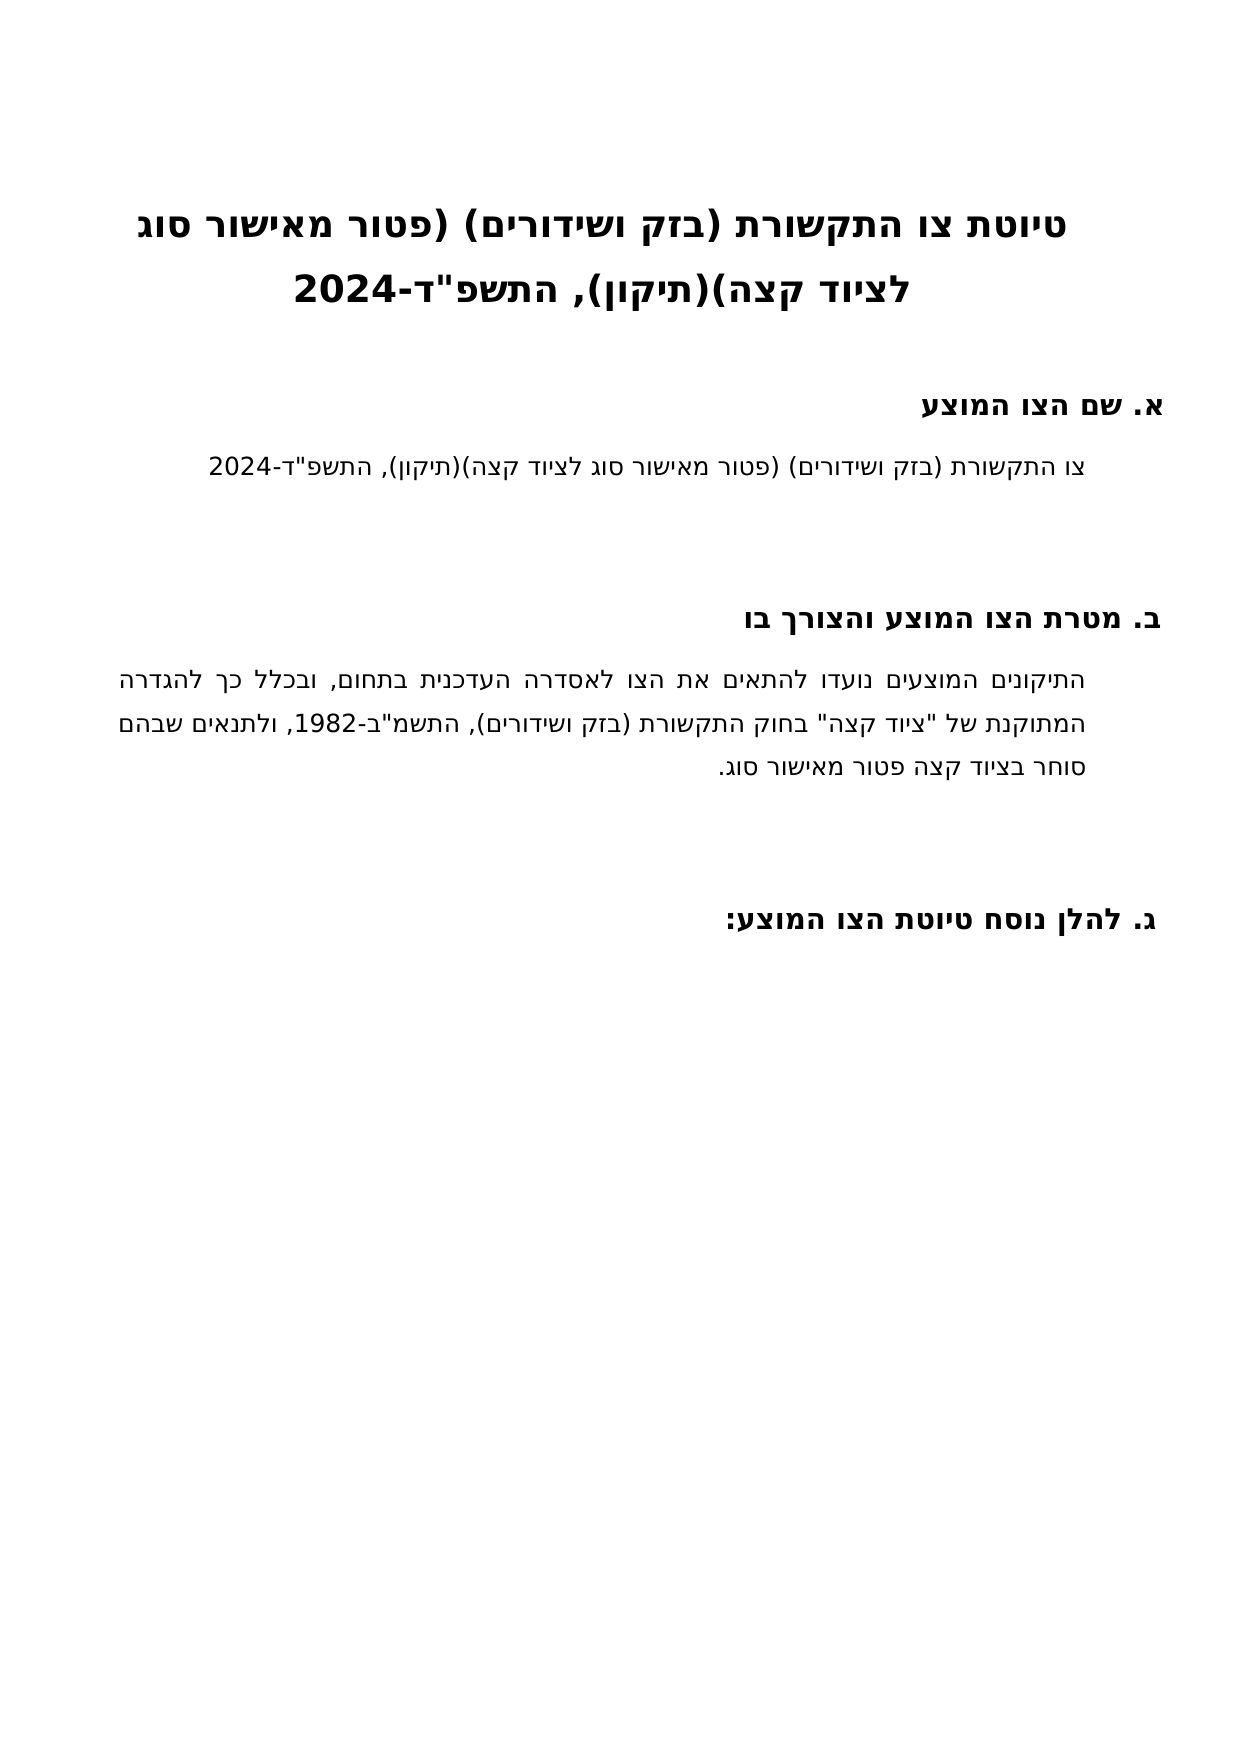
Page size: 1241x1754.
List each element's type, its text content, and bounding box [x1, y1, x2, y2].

text התיקונים המוצעים נועדו להתאים את הצו לאסדרה העדכנית בתחום, ובכלל כך להגדרה המתוקנת של "ציוד קצה" בחוק התקשורת (בזק ושידורים), התשמ"ב-1982, ולתנאים שבהם סוחר בציוד קצה פטור מאישור סוג. [118, 665, 1087, 782]
subtitle מטרת הצו המוצע והצורך בו [118, 602, 1122, 636]
subtitle טיוטת צו התקשורת (בזק ושידורים) (פטור מאישור סוג לציוד קצה)(תיקון), התשפ"ד-2024 [118, 202, 1087, 311]
subtitle שם הצו המוצע [118, 388, 1122, 422]
text צו התקשורת (בזק ושידורים) (פטור מאישור סוג לציוד קצה)(תיקון), התשפ"ד-2024 [118, 452, 1087, 481]
subtitle להלן נוסח טיוטת הצו המוצע: [118, 903, 1122, 937]
